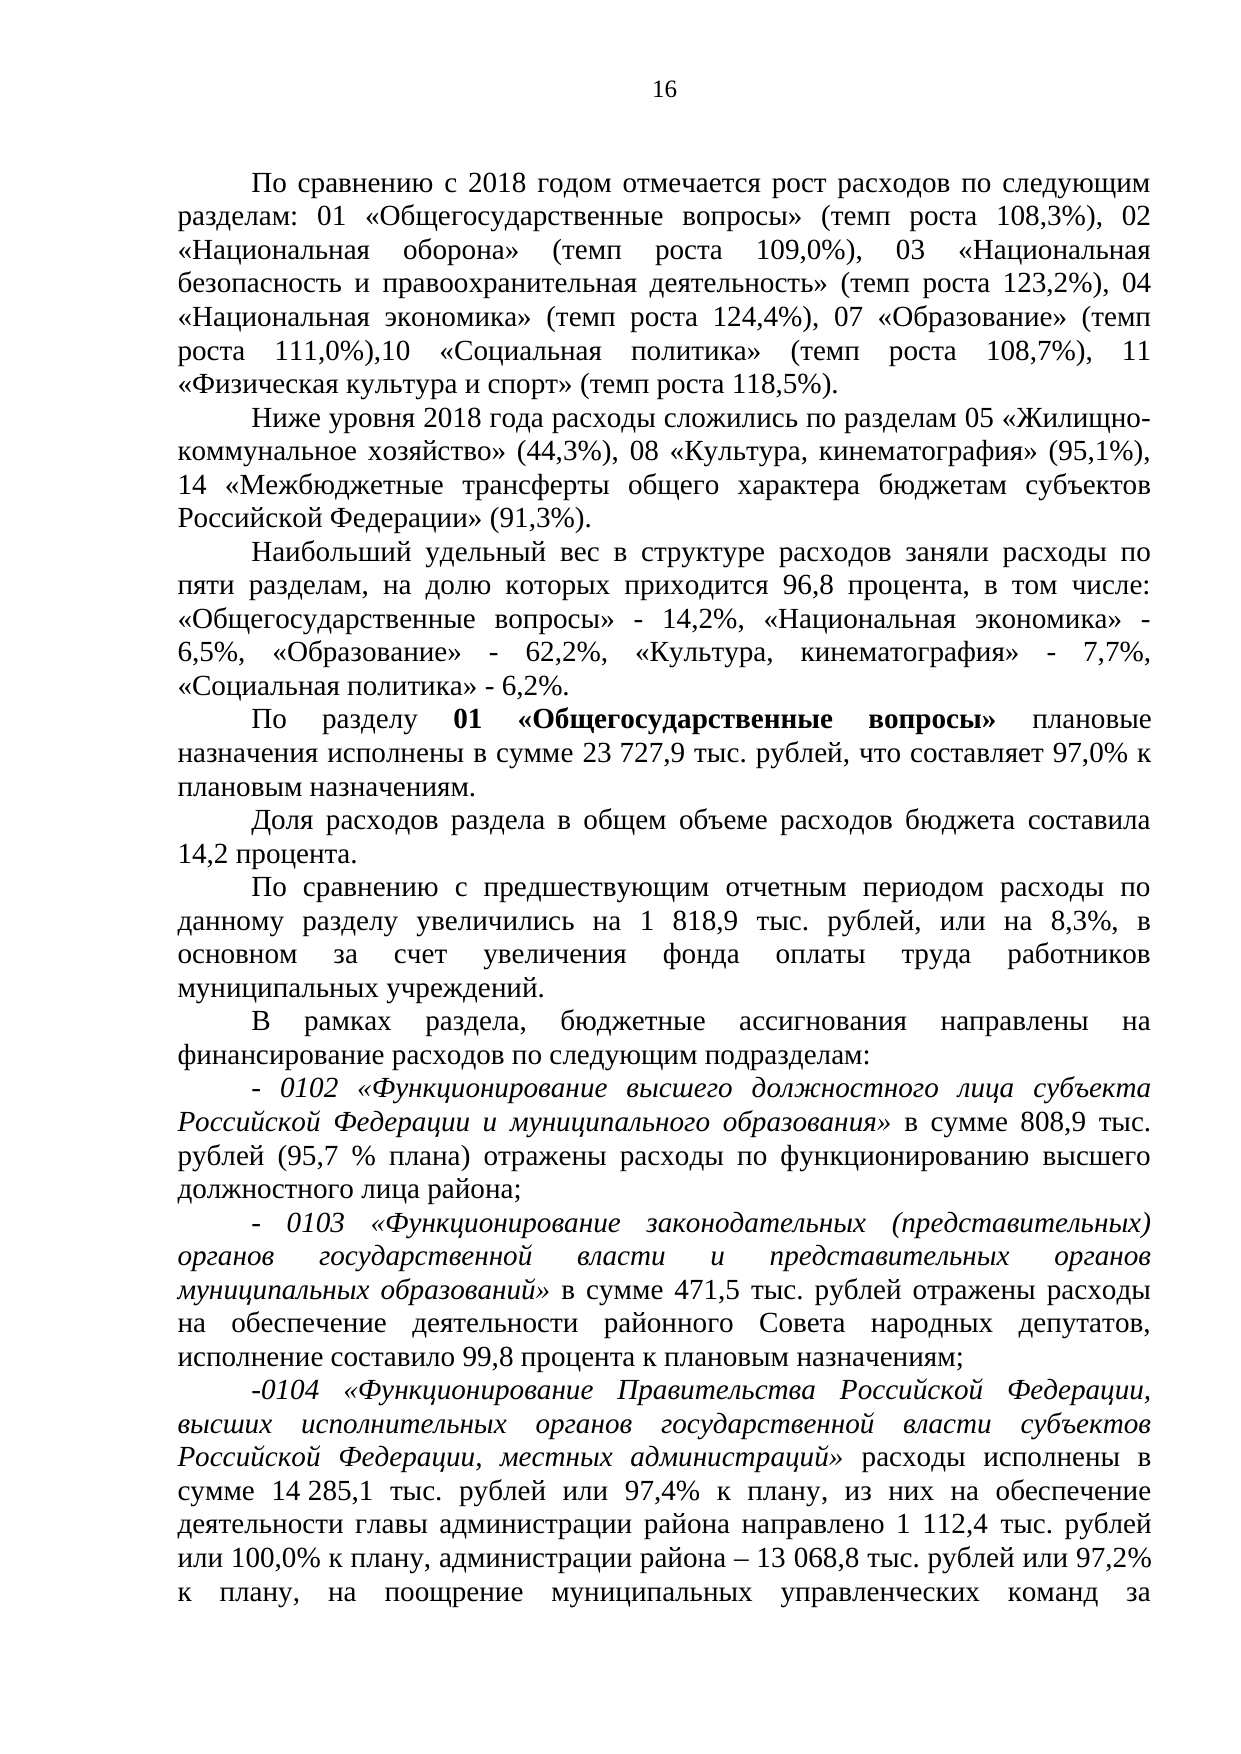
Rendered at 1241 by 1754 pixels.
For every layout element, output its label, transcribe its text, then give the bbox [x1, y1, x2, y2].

text - 0102 «Функционирование высшего должностного лица субъекта Российской Федерации и муниципального образования» в сумме 808,9 тыс. рублей (95,7 % плана) отражены расходы по функционированию высшего должностного лица района; [177, 1071, 1152, 1205]
text Ниже уровня 2018 года расходы сложились по разделам 05 «Жилищно-коммунальное хозяйство» (44,3%), 08 «Культура, кинематография» (95,1%), 14 «Межбюджетные трансферты общего характера бюджетам субъектов Российской Федерации» (91,3%). [177, 400, 1152, 534]
text В рамках раздела, бюджетные ассигнования направлены на финансирование расходов по следующим подразделам: [177, 1003, 1152, 1071]
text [177, 1372, 1152, 1607]
text Наибольший удельный вес в структуре расходов заняли расходы по пяти разделам, на долю которых приходится 96,8 процента, в том числе: «Общегосударственные вопросы» - 14,2%, «Национальная экономика» - 6,5%, «Образование» - 62,2%, «Культура, кинематография» - 7,7%, «Социальная политика» - 6,2%. [177, 534, 1152, 702]
text По сравнению с 2018 годом отмечается рост расходов по следующим разделам: 01 «Общегосударственные вопросы» (темп роста 108,3%), 02 «Национальная оборона» (темп роста 109,0%), 03 «Национальная безопасность и правоохранительная деятельность» (темп роста 123,2%), 04 «Национальная экономика» (темп роста 124,4%), 07 «Образование» (темп роста 111,0%),10 «Социальная политика» (темп роста 108,7%), 11 «Физическая культура и спорт» (темп роста 118,5%). [177, 165, 1152, 400]
text По разделу 01 «Общегосударственные вопросы» плановые назначения исполнены в сумме 23 727,9 тыс. рублей, что составляет 97,0% к плановым назначениям. [177, 702, 1152, 802]
text Доля расходов раздела в общем объеме расходов бюджета составила 14,2 процента. [177, 802, 1152, 869]
text По сравнению с предшествующим отчетным периодом расходы по данному разделу увеличились на 1 818,9 тыс. рублей, или на 8,3%, в основном за счет увеличения фонда оплаты труда работников муниципальных учреждений. [177, 869, 1152, 1003]
text - 0103 «Функционирование законодательных (представительных) органов государственной власти и представительных органов муниципальных образований» в сумме 471,5 тыс. рублей отражены расходы на обеспечение деятельности районного Совета народных депутатов, исполнение составило 99,8 процента к плановым назначениям; [177, 1205, 1152, 1372]
